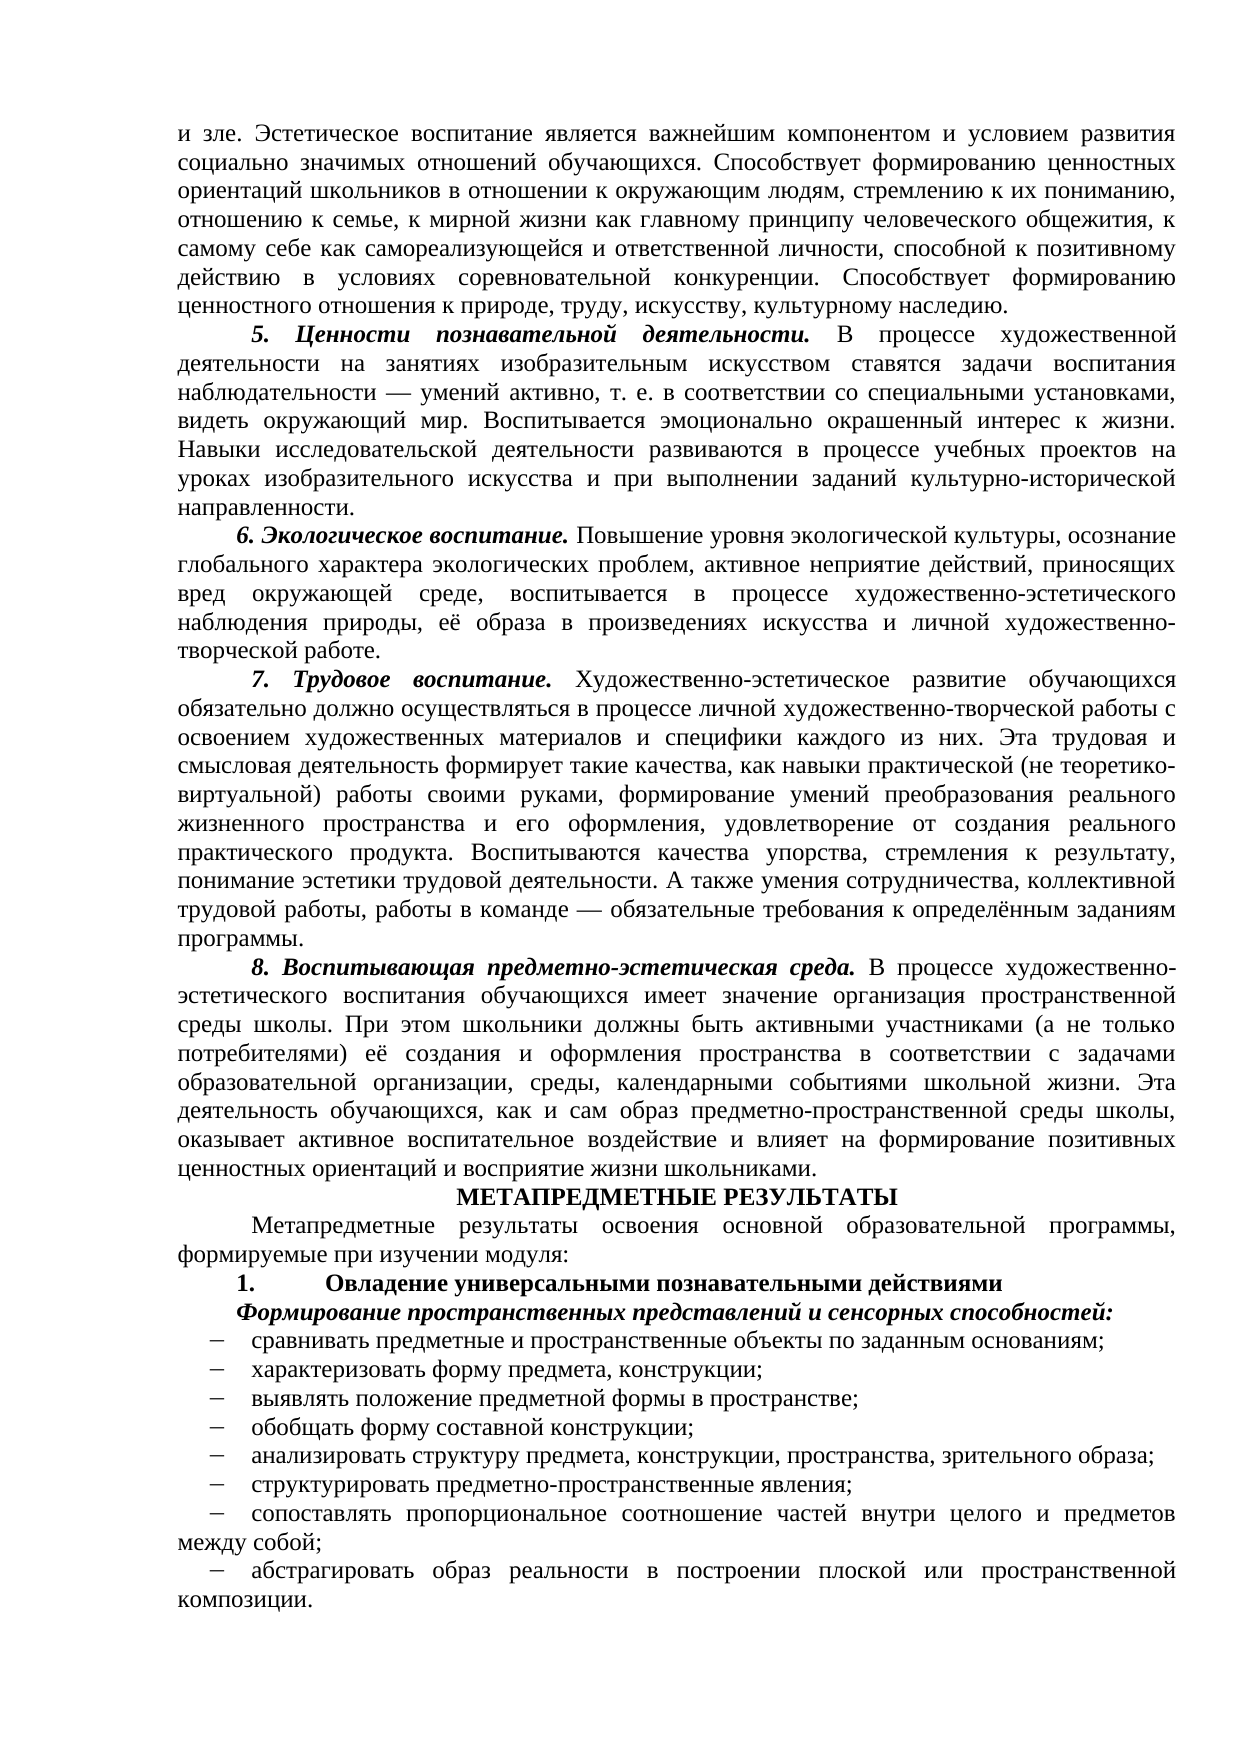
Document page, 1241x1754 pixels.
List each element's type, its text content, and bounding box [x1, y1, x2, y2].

list сравнивать предметные и пространственные объекты по заданным основаниям; [177, 1326, 1177, 1354]
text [177, 118, 1177, 319]
list выявлять положение предметной формы в пространстве; [177, 1383, 1177, 1412]
list Формирование пространственных представлений и сенсорных способностей: [177, 1297, 1177, 1326]
text 8. Воспитывающая предметно-эстетическая среда. В процессе художественно-эстетического воспитания обучающихся имеет значение организация пространственной среды школы. При этом школьники должны быть активными участниками (а не только потребителями) её создания и оформления пространства в соответствии с задачами образовательной организации, среды, календарными событиями школьной жизни. Эта деятельность обучающихся, как и сам образ предметно-пространственной среды школы, оказывает активное воспитательное воздействие и влияет на формирование позитивных ценностных ориентаций и восприятие жизни школьниками. [177, 952, 1177, 1182]
text МЕТАПРЕДМЕТНЫЕ РЕЗУЛЬТАТЫ [177, 1182, 1177, 1211]
list сопоставлять пропорциональное соотношение частей внутри целого и предметов между собой; [177, 1498, 1177, 1556]
list Овладение универсальными познавательными действиями [177, 1268, 1177, 1297]
text 7. Трудовое воспитание. Художественно-эстетическое развитие обучающихся обязательно должно осуществляться в процессе личной художественно-творческой работы с освоением художественных материалов и специфики каждого из них. Эта трудовая и смысловая деятельность формирует такие качества, как навыки практической (не теоретико-виртуальной) работы своими руками, формирование умений преобразования реального жизненного пространства и его оформления, удовлетворение от создания реального практического продукта. Воспитываются качества упорства, стремления к результату, понимание эстетики трудовой деятельности. А также умения сотрудничества, коллективной трудовой работы, работы в команде — обязательные требования к определённым заданиям программы. [177, 664, 1177, 952]
list анализировать структуру предмета, конструкции, пространства, зрительного образа; [177, 1441, 1177, 1469]
text Метапредметные результаты освоения основной образовательной программы, формируемые при изучении модуля: [177, 1211, 1177, 1268]
list структурировать предметно-пространственные явления; [177, 1469, 1177, 1498]
list обобщать форму составной конструкции; [177, 1412, 1177, 1441]
list абстрагировать образ реальности в построении плоской или пространственной композиции. [177, 1556, 1177, 1613]
text 5. Ценности познавательной деятельности. В процессе художественной деятельности на занятиях изобразительным искусством ставятся задачи воспитания наблюдательности — умений активно, т. е. в соответствии со специальными установками, видеть окружающий мир. Воспитывается эмоционально окрашенный интерес к жизни. Навыки исследовательской деятельности развиваются в процессе учебных проектов на уроках изобразительного искусства и при выполнении заданий культурно-исторической направленности. [177, 319, 1177, 521]
list характеризовать форму предмета, конструкции; [177, 1354, 1177, 1383]
text 6. Экологическое воспитание. Повышение уровня экологической культуры, осознание глобального характера экологических проблем, активное неприятие действий, приносящих вред окружающей среде, воспитывается в процессе художественно-эстетического наблюдения природы, её образа в произведениях искусства и личной художественно-творческой работе. [177, 521, 1177, 664]
